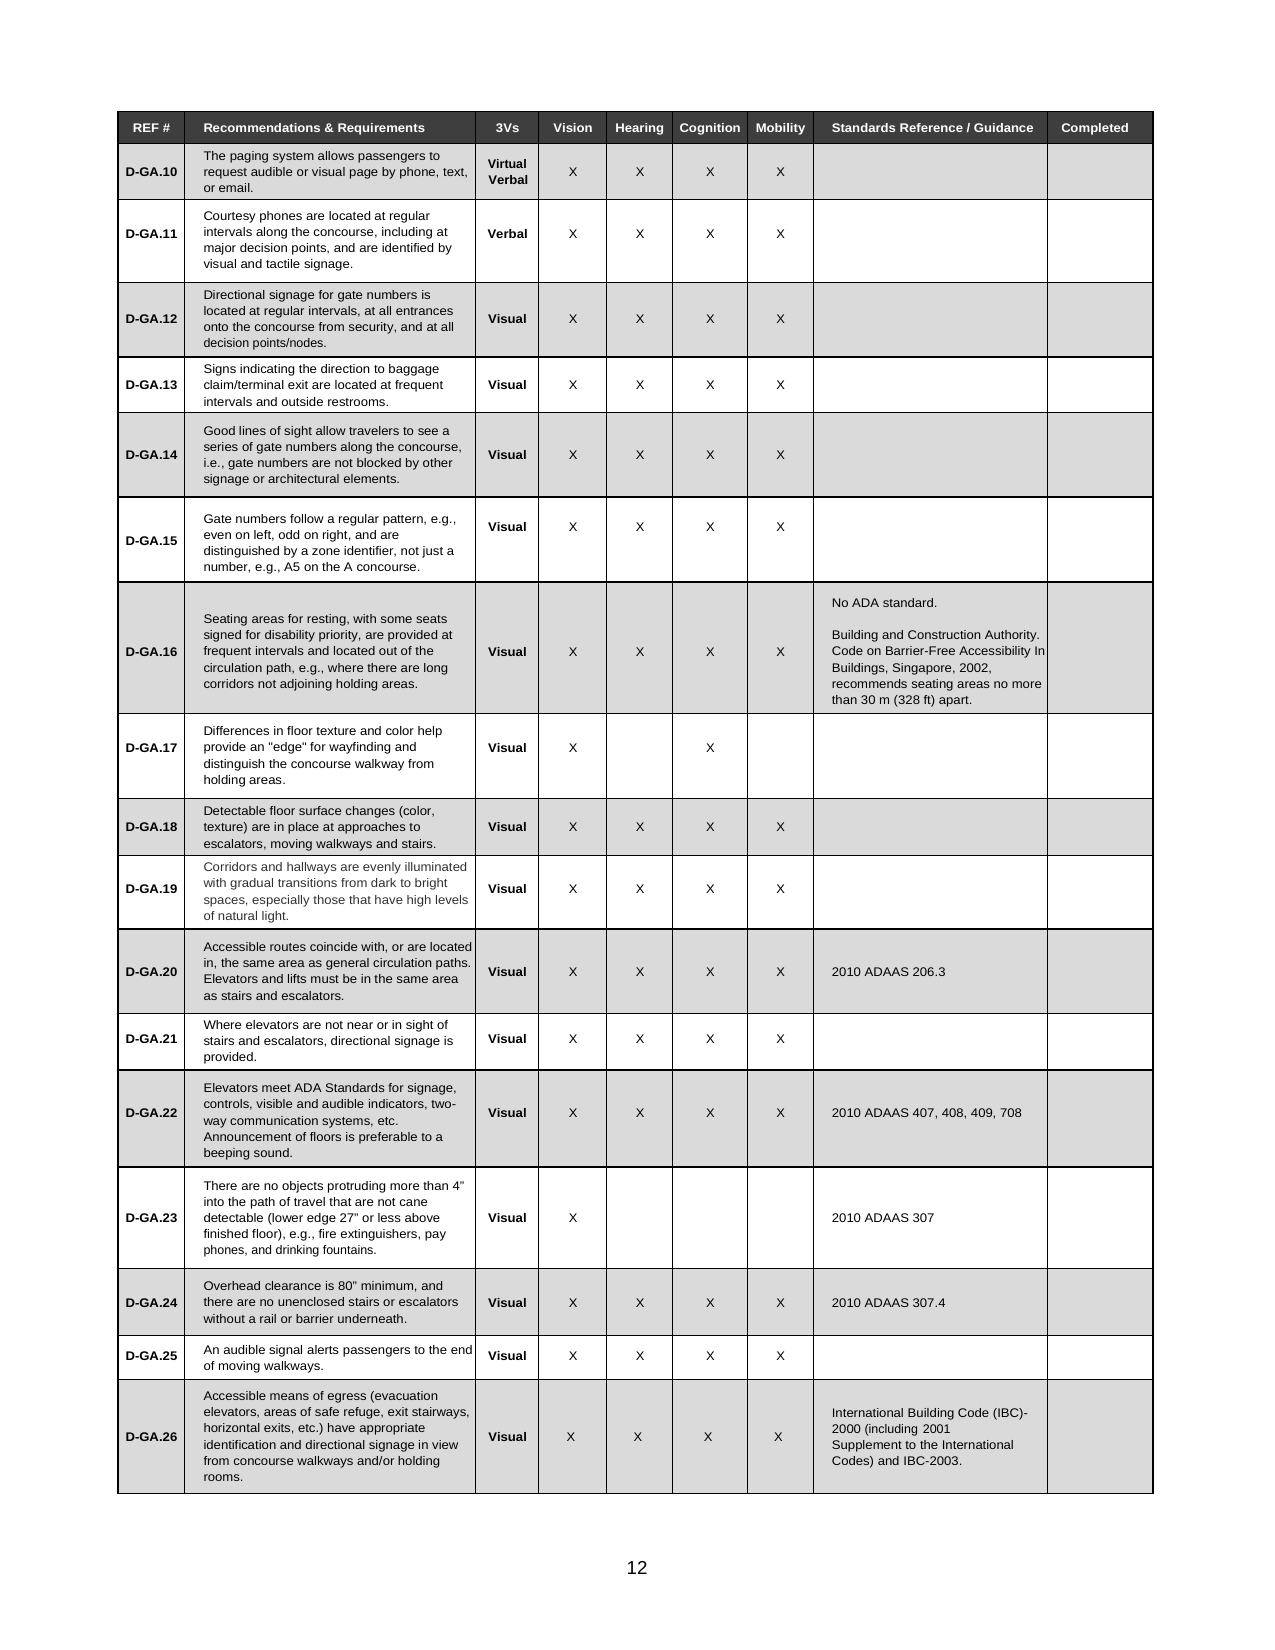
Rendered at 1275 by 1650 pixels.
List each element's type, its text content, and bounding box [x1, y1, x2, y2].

table_cell X [673, 358, 747, 412]
table_cell X [539, 1336, 606, 1379]
table_cell [814, 1014, 1047, 1069]
table_cell [1048, 714, 1152, 798]
table_cell X [539, 200, 606, 282]
table_cell International Building Code (IBC)-2000 (including 2001 Supplement to the International Codes) and IBC-2003. [814, 1380, 1047, 1493]
table_cell [1048, 283, 1152, 356]
table_cell X [539, 413, 606, 496]
table_cell X [673, 413, 747, 496]
table_cell X [539, 1269, 606, 1335]
table_cell X [607, 1380, 672, 1493]
table_cell Visual [476, 799, 538, 855]
table_cell X [607, 200, 672, 282]
table_cell Visual [476, 1336, 538, 1379]
table_cell Visual [476, 1168, 538, 1268]
table_cell [1048, 1380, 1152, 1493]
table_cell [1048, 1071, 1152, 1166]
table_cell [1048, 856, 1152, 928]
table_cell Visual [476, 1071, 538, 1166]
table_cell X [673, 1336, 747, 1379]
table_cell Mobility [748, 112, 813, 143]
table_cell Virtual Verbal [476, 144, 538, 199]
table_cell Where elevators are not near or in sight of stairs and escalators, directional signage is provided. [185, 1014, 475, 1069]
table_cell D-GA.20 [119, 930, 184, 1013]
table_cell [1048, 1336, 1152, 1379]
table_cell D-GA.11 [119, 200, 184, 282]
table_cell X [748, 358, 813, 412]
table_cell 3Vs [476, 112, 538, 143]
table_cell [1048, 498, 1152, 581]
table_cell [1048, 413, 1152, 496]
table_cell [1048, 200, 1152, 282]
table_cell 2010 ADAAS 307 [814, 1168, 1047, 1268]
table_cell [814, 714, 1047, 798]
table_cell X [673, 1380, 747, 1493]
table_cell No ADA standard. Building and Construction Authority. Code on Barrier-Free Accessibility In Buildings, Singapore, 2002, recommends seating areas no more than 30 m (328 ft) apart. [814, 583, 1047, 713]
table_cell X [539, 714, 606, 798]
table_cell The paging system allows passengers to request audible or visual page by phone, text, or email. [185, 144, 475, 199]
table_cell Visual [476, 1269, 538, 1335]
table_cell X [748, 583, 813, 713]
table_cell X [607, 1014, 672, 1069]
table_cell X [748, 1014, 813, 1069]
table_cell X [748, 1269, 813, 1335]
table_cell Visual [476, 856, 538, 928]
table_cell X [748, 200, 813, 282]
table_cell X [539, 1168, 606, 1268]
table_cell [814, 413, 1047, 496]
table_cell X [673, 799, 747, 855]
table_cell [1048, 144, 1152, 199]
table_cell X [607, 358, 672, 412]
table_cell Verbal [476, 200, 538, 282]
table_cell [748, 1168, 813, 1268]
table_cell X [539, 930, 606, 1013]
table_cell X [539, 583, 606, 713]
table_cell [814, 144, 1047, 199]
table_cell Detectable floor surface changes (color, texture) are in place at approaches to escalators, moving walkways and stairs. [185, 799, 475, 855]
table_cell D-GA.13 [119, 358, 184, 412]
table_cell X [673, 714, 747, 798]
table_cell D-GA.23 [119, 1168, 184, 1268]
table_cell [1048, 358, 1152, 412]
table_cell X [539, 1380, 606, 1493]
table_cell Completed [1048, 112, 1152, 143]
table_cell X [673, 856, 747, 928]
table_cell X [673, 283, 747, 356]
table_cell Visual [476, 498, 538, 581]
table_cell D-GA.21 [119, 1014, 184, 1069]
table_cell X [748, 413, 813, 496]
table_cell 2010 ADAAS 206.3 [814, 930, 1047, 1013]
table_cell X [748, 1380, 813, 1493]
table_cell X [673, 583, 747, 713]
table_cell X [673, 1014, 747, 1069]
table_cell An audible signal alerts passengers to the end of moving walkways. [185, 1336, 475, 1379]
table_cell X [673, 200, 747, 282]
table_cell Standards Reference / Guidance [814, 112, 1047, 143]
table_cell Corridors and hallways are evenly illuminated with gradual transitions from dark to bright spaces, especially those that have high levels of natural light. [185, 856, 475, 928]
table_cell [1048, 1168, 1152, 1268]
table_cell X [539, 498, 606, 581]
table_cell X [673, 1071, 747, 1166]
table_cell X [673, 144, 747, 199]
table_cell X [748, 930, 813, 1013]
table_cell Seating areas for resting, with some seats signed for disability priority, are provided at frequent intervals and located out of the circulation path, e.g., where there are long corridors not adjoining holding areas. [185, 583, 475, 713]
table_cell [1048, 930, 1152, 1013]
table_cell REF # [119, 112, 184, 143]
table_cell X [539, 144, 606, 199]
table_cell X [607, 856, 672, 928]
table_cell D-GA.25 [119, 1336, 184, 1379]
table_cell Visual [476, 1380, 538, 1493]
table_cell X [673, 1269, 747, 1335]
table_cell D-GA.16 [119, 583, 184, 713]
table_cell X [673, 930, 747, 1013]
table_cell [1048, 799, 1152, 855]
table_cell X [539, 856, 606, 928]
table_cell Courtesy phones are located at regular intervals along the concourse, including at major decision points, and are identified by visual and tactile signage. [185, 200, 475, 282]
table_cell D-GA.19 [119, 856, 184, 928]
table_cell Accessible means of egress (evacuation elevators, areas of safe refuge, exit stairways, horizontal exits, etc.) have appropriate identification and directional signage in view from concourse walkways and/or holding rooms. [185, 1380, 475, 1493]
table_cell Differences in floor texture and color help provide an "edge" for wayfinding and distinguish the concourse walkway from holding areas. [185, 714, 475, 798]
table_cell Vision [539, 112, 606, 143]
table_cell Visual [476, 358, 538, 412]
table_cell [814, 283, 1047, 356]
table_cell X [607, 498, 672, 581]
table_cell [673, 1168, 747, 1268]
table_cell X [607, 930, 672, 1013]
table_cell X [607, 1269, 672, 1335]
table_cell 2010 ADAAS 407, 408, 409, 708 [814, 1071, 1047, 1166]
table_cell D-GA.10 [119, 144, 184, 199]
table_cell D-GA.24 [119, 1269, 184, 1335]
table_cell Visual [476, 714, 538, 798]
table_cell X [607, 1071, 672, 1166]
table_cell Visual [476, 413, 538, 496]
table_cell X [748, 799, 813, 855]
table_cell D-GA.17 [119, 714, 184, 798]
table_cell X [539, 358, 606, 412]
table_cell [814, 1336, 1047, 1379]
table_cell [814, 799, 1047, 855]
table_cell X [607, 283, 672, 356]
table_cell [1048, 583, 1152, 713]
table_cell X [748, 283, 813, 356]
table_cell [607, 714, 672, 798]
table_cell X [673, 498, 747, 581]
table_cell Hearing [607, 112, 672, 143]
table_cell D-GA.26 [119, 1380, 184, 1493]
table_cell D-GA.18 [119, 799, 184, 855]
table_cell [748, 714, 813, 798]
table_cell X [748, 856, 813, 928]
table_cell D-GA.12 [119, 283, 184, 356]
table_cell Visual [476, 930, 538, 1013]
table_cell Elevators meet ADA Standards for signage, controls, visible and audible indicators, two-way communication systems, etc. Announcement of floors is preferable to a beeping sound. [185, 1071, 475, 1166]
table_cell Visual [476, 583, 538, 713]
table_cell D-GA.14 [119, 413, 184, 496]
table_cell X [748, 144, 813, 199]
table_cell 2010 ADAAS 307.4 [814, 1269, 1047, 1335]
table_cell X [607, 413, 672, 496]
table_cell Signs indicating the direction to baggage claim/terminal exit are located at frequent intervals and outside restrooms. [185, 358, 475, 412]
table_cell [814, 200, 1047, 282]
table_cell Overhead clearance is 80” minimum, and there are no unenclosed stairs or escalators without a rail or barrier underneath. [185, 1269, 475, 1335]
table_cell X [539, 1014, 606, 1069]
table_cell Accessible routes coincide with, or are located in, the same area as general circulation paths. Elevators and lifts must be in the same area as stairs and escalators. [185, 930, 475, 1013]
table_cell X [539, 1071, 606, 1166]
table_cell X [607, 1336, 672, 1379]
table_cell Good lines of sight allow travelers to see a series of gate numbers along the concourse, i.e., gate numbers are not blocked by other signage or architectural elements. [185, 413, 475, 496]
table_cell There are no objects protruding more than 4” into the path of travel that are not cane detectable (lower edge 27” or less above finished floor), e.g., fire extinguishers, pay phones, and drinking fountains. [185, 1168, 475, 1268]
table_cell [814, 856, 1047, 928]
table_cell Directional signage for gate numbers is located at regular intervals, at all entrances onto the concourse from security, and at all decision points/nodes. [185, 283, 475, 356]
table_cell X [748, 1071, 813, 1166]
table_cell Gate numbers follow a regular pattern, e.g., even on left, odd on right, and are distinguished by a zone identifier, not just a number, e.g., A5 on the A concourse. [185, 498, 475, 581]
table_cell [1048, 1014, 1152, 1069]
table_cell X [607, 583, 672, 713]
table_cell X [607, 144, 672, 199]
table_cell [1048, 1269, 1152, 1335]
table_cell Cognition [673, 112, 747, 143]
table_cell X [748, 1336, 813, 1379]
table_cell X [539, 283, 606, 356]
table_cell [814, 358, 1047, 412]
table_cell D-GA.15 [119, 498, 184, 581]
table_cell Visual [476, 1014, 538, 1069]
table_cell D-GA.22 [119, 1071, 184, 1166]
table_cell X [539, 799, 606, 855]
table_cell [814, 498, 1047, 581]
table_cell Recommendations & Requirements [185, 112, 475, 143]
table_cell X [748, 498, 813, 581]
table_cell X [607, 799, 672, 855]
table_cell Visual [476, 283, 538, 356]
table_cell [607, 1168, 672, 1268]
